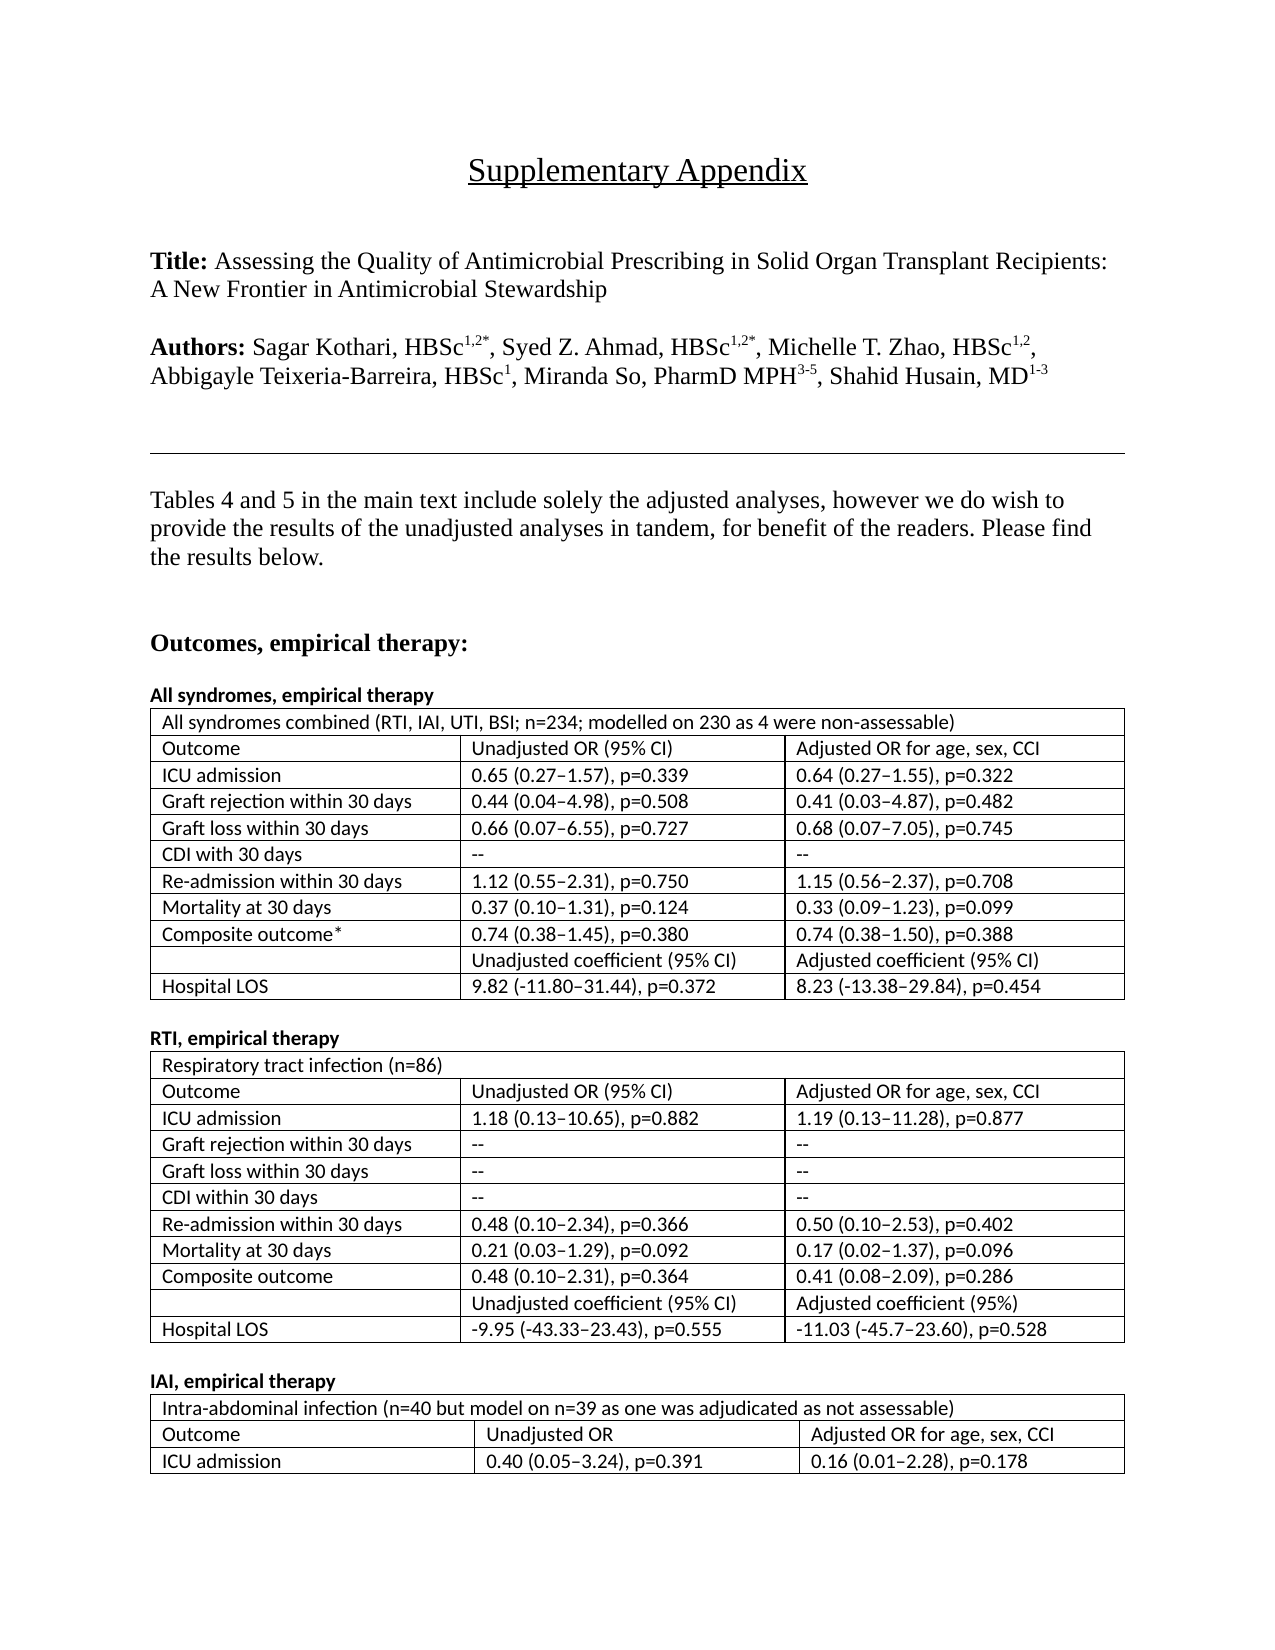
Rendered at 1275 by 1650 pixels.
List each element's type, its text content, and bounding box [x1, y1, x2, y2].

table_cell Adjusted OR for age, sex, CCI [786, 736, 1124, 761]
table_cell 0.41 (0.08–2.09), p=0.286 [786, 1264, 1124, 1289]
table_cell 0.41 (0.03–4.87), p=0.482 [786, 789, 1124, 814]
table_cell 0.74 (0.38–1.50), p=0.388 [786, 921, 1124, 946]
table_cell Outcome [151, 1079, 460, 1104]
table_cell 0.74 (0.38–1.45), p=0.380 [461, 921, 784, 946]
table_cell Graft loss within 30 days [151, 1158, 460, 1183]
table_cell 8.23 (-13.38–29.84), p=0.454 [786, 974, 1124, 999]
text All syndromes, empirical therapy [150, 683, 1125, 708]
text Tables 4 and 5 in the main text include solely the adjusted analyses, however we do wish to provide the results of the unadjusted analyses in tandem, for benefit of the readers. Please find the results below. [150, 485, 1125, 571]
table_cell -- [786, 1131, 1124, 1157]
table_cell 0.48 (0.10–2.31), p=0.364 [461, 1264, 784, 1289]
table_cell -9.95 (-43.33–23.43), p=0.555 [461, 1317, 784, 1342]
table_cell -- [461, 1184, 784, 1210]
table_cell 1.12 (0.55–2.31), p=0.750 [461, 868, 784, 893]
table_cell 0.44 (0.04–4.98), p=0.508 [461, 789, 784, 814]
table_cell -- [786, 1184, 1124, 1210]
table_cell 1.18 (0.13–10.65), p=0.882 [461, 1105, 784, 1130]
table_cell 1.19 (0.13–11.28), p=0.877 [786, 1105, 1124, 1130]
table_cell Graft rejection within 30 days [151, 1131, 460, 1157]
table_cell -- [461, 841, 784, 867]
text Title: Assessing the Quality of Antimicrobial Prescribing in Solid Organ Transplant Recipients: A New Frontier in Antimicrobial Stewardship [150, 246, 1125, 303]
table_cell -- [786, 841, 1124, 867]
table_cell -- [461, 1158, 784, 1183]
table_cell 0.40 (0.05–3.24), p=0.391 [475, 1448, 799, 1473]
table_cell -- [461, 1131, 784, 1157]
table_cell 0.64 (0.27–1.55), p=0.322 [786, 762, 1124, 787]
table_cell Adjusted OR for age, sex, CCI [800, 1421, 1124, 1447]
table_cell 0.65 (0.27–1.57), p=0.339 [461, 762, 784, 787]
table_cell Unadjusted OR (95% CI) [461, 736, 784, 761]
table_cell [151, 947, 460, 973]
table_cell 0.21 (0.03–1.29), p=0.092 [461, 1237, 784, 1263]
table_cell -- [786, 1158, 1124, 1183]
table_header Intra-abdominal infection (n=40 but model on n=39 as one was adjudicated as not assessable) [151, 1395, 1124, 1420]
table_cell ICU admission [151, 762, 460, 787]
table_cell 9.82 (-11.80–31.44), p=0.372 [461, 974, 784, 999]
table_cell [151, 1290, 460, 1316]
table_cell Mortality at 30 days [151, 894, 460, 920]
table_cell 0.17 (0.02–1.37), p=0.096 [786, 1237, 1124, 1263]
table_cell Composite outcome [151, 1264, 460, 1289]
text IAI, empirical therapy [150, 1368, 1125, 1394]
table_cell Re-admission within 30 days [151, 1211, 460, 1236]
text Outcomes, empirical therapy: [150, 628, 1125, 657]
table_cell Graft rejection within 30 days [151, 789, 460, 814]
table_cell ICU admission [151, 1448, 474, 1473]
table_cell Re-admission within 30 days [151, 868, 460, 893]
table_cell 0.16 (0.01–2.28), p=0.178 [800, 1448, 1124, 1473]
table_cell -11.03 (-45.7–23.60), p=0.528 [786, 1317, 1124, 1342]
table_header All syndromes combined (RTI, IAI, UTI, BSI; n=234; modelled on 230 as 4 were non-assessable) [151, 709, 1124, 734]
table_cell 0.50 (0.10–2.53), p=0.402 [786, 1211, 1124, 1236]
table_header Respiratory tract infection (n=86) [151, 1052, 1124, 1077]
table_cell Hospital LOS [151, 1317, 460, 1342]
table_cell Unadjusted coefficient (95% CI) [461, 1290, 784, 1316]
table_cell Unadjusted OR [475, 1421, 799, 1447]
table_cell 0.68 (0.07–7.05), p=0.745 [786, 815, 1124, 840]
table_cell Graft loss within 30 days [151, 815, 460, 840]
table_cell 1.15 (0.56–2.37), p=0.708 [786, 868, 1124, 893]
table_cell CDI with 30 days [151, 841, 460, 867]
table_cell 0.37 (0.10–1.31), p=0.124 [461, 894, 784, 920]
table_cell Unadjusted coefficient (95% CI) [461, 947, 784, 973]
text Authors: Sagar Kothari, HBSc1,2*, Syed Z. Ahmad, HBSc1,2*, Michelle T. Zhao, HBSc1,2, Abbigayle Teixeria-Barreira, HBSc1, Miranda So, PharmD MPH3-5, Shahid Husain, MD1-3 [150, 332, 1125, 389]
table_cell Adjusted coefficient (95%) [786, 1290, 1124, 1316]
table_cell Adjusted OR for age, sex, CCI [786, 1079, 1124, 1104]
table_cell ICU admission [151, 1105, 460, 1130]
table_cell CDI within 30 days [151, 1184, 460, 1210]
text Supplementary Appendix [150, 150, 1125, 188]
table_cell Unadjusted OR (95% CI) [461, 1079, 784, 1104]
table_cell Outcome [151, 1421, 474, 1447]
table_cell 0.66 (0.07–6.55), p=0.727 [461, 815, 784, 840]
table_cell Adjusted coefficient (95% CI) [786, 947, 1124, 973]
table_cell Composite outcome* [151, 921, 460, 946]
table_cell Outcome [151, 736, 460, 761]
text RTI, empirical therapy [150, 1026, 1125, 1051]
table_cell 0.33 (0.09–1.23), p=0.099 [786, 894, 1124, 920]
table_cell 0.48 (0.10–2.34), p=0.366 [461, 1211, 784, 1236]
table_cell Mortality at 30 days [151, 1237, 460, 1263]
table_cell Hospital LOS [151, 974, 460, 999]
